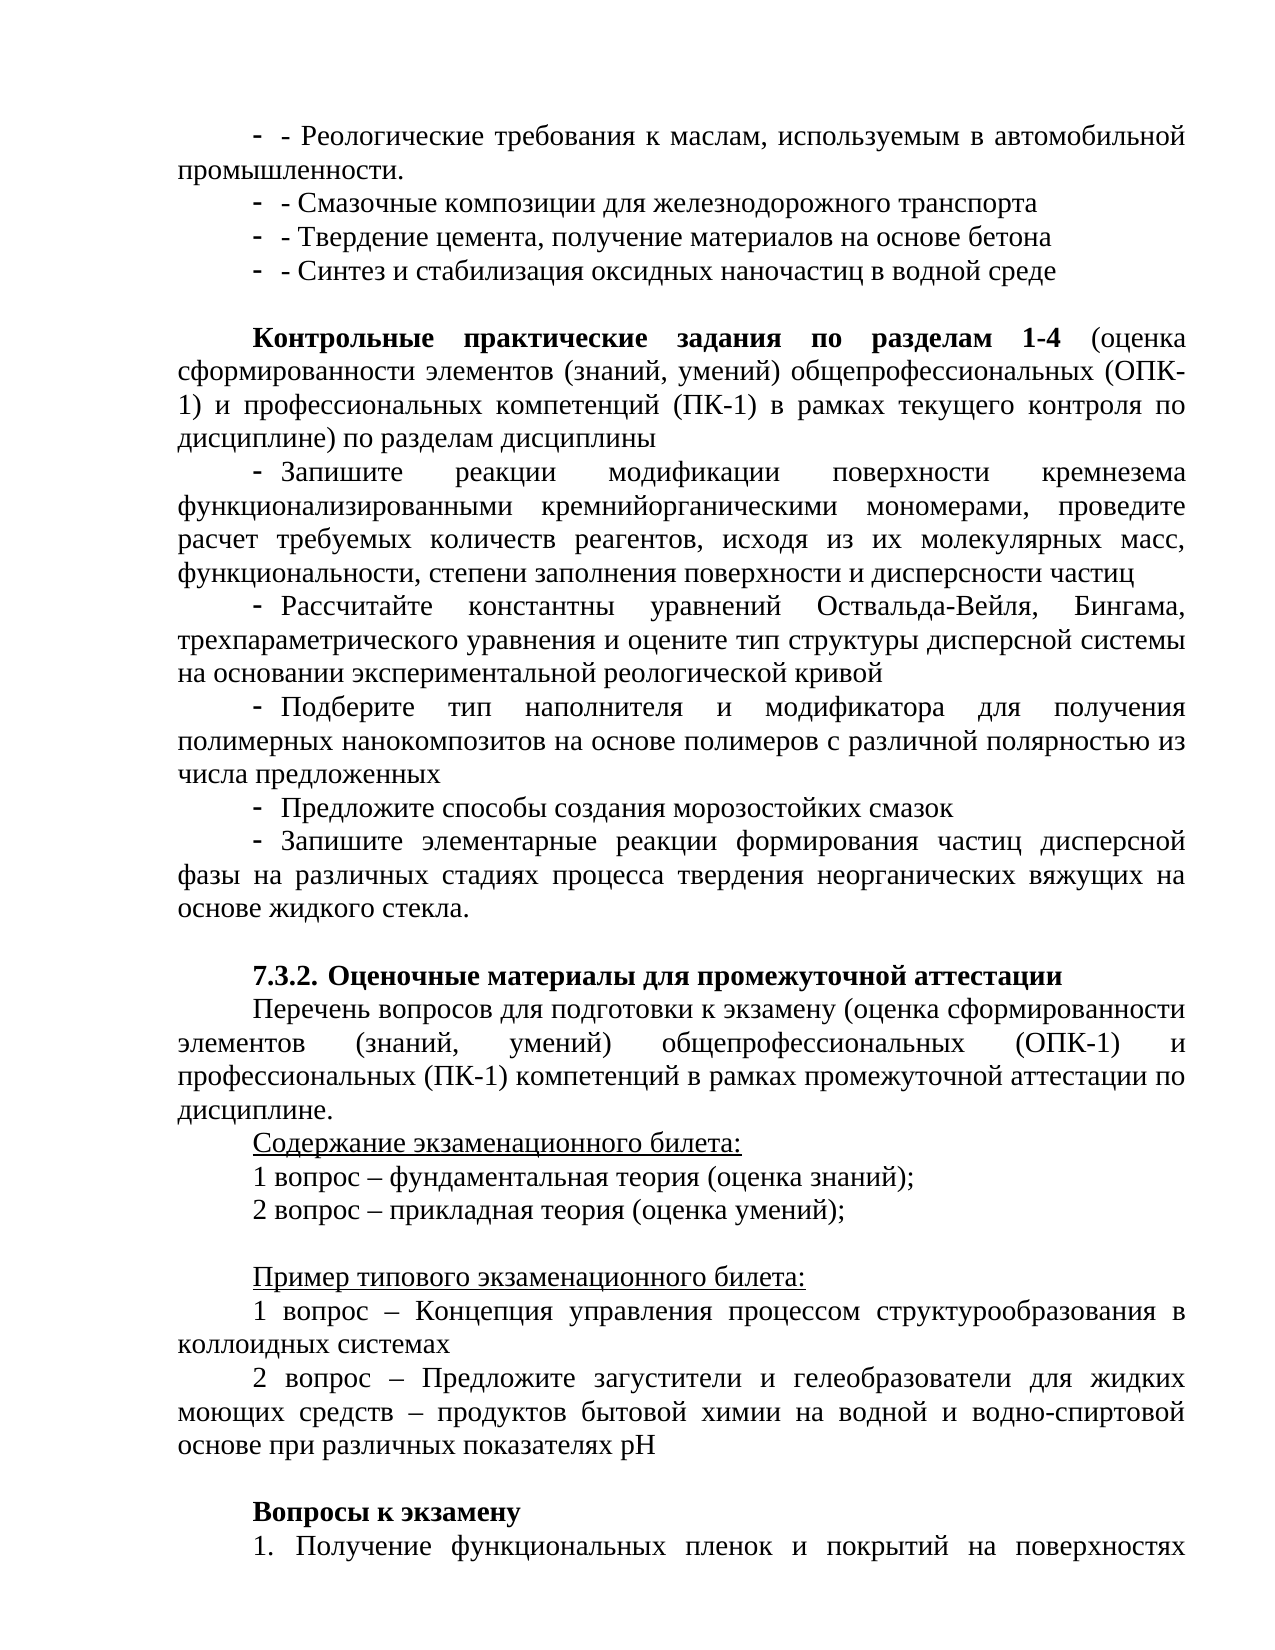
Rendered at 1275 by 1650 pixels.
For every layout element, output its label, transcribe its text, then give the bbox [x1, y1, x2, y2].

list 2 вопрос – Предложите загустители и гелеобразователи для жидких моющих средств – продуктов бытовой химии на водной и водно-спиртовой основе при различных показателях рН [177, 1360, 1186, 1461]
list - Твердение цемента, получение материалов на основе бетона [177, 219, 1186, 253]
list Оценочные материалы для промежуточной аттестации [177, 958, 1186, 991]
list Рассчитайте константны уравнений Оствальда-Вейля, Бингама, трехпараметрического уравнения и оцените тип структуры дисперсной системы на основании экспериментальной реологической кривой [177, 588, 1186, 689]
list Запишите элементарные реакции формирования частиц дисперсной фазы на различных стадиях процесса твердения неорганических вяжущих на основе жидкого стекла. [177, 823, 1186, 924]
text Пример типового экзаменационного билета: [177, 1259, 1186, 1293]
list Запишите реакции модификации поверхности кремнезема функционализированными кремнийорганическими мономерами, проведите расчет требуемых количеств реагентов, исходя из их молекулярных масс, функциональности, степени заполнения поверхности и дисперсности частиц [177, 454, 1186, 588]
text 2 вопрос – прикладная теория (оценка умений); [177, 1192, 1186, 1226]
list Перечень вопросов для подготовки к экзамену (оценка сформированности элементов (знаний, умений) общепрофессиональных (ОПК-1) и профессиональных (ПК-1) компетенций в рамках промежуточной аттестации по дисциплине. [177, 991, 1186, 1125]
list - Синтез и стабилизация оксидных наночастиц в водной среде [177, 253, 1186, 286]
list - Реологические требования к маслам, используемым в автомобильной промышленности. [177, 118, 1186, 185]
text 1 вопрос – Концепция управления процессом структурообразования в коллоидных системах [177, 1293, 1186, 1360]
text Вопросы к экзамену [177, 1494, 1186, 1528]
text Контрольные практические задания по разделам 1-4 (оценка сформированности элементов (знаний, умений) общепрофессиональных (ОПК-1) и профессиональных компетенций (ПК-1) в рамках текущего контроля по дисциплине) по разделам дисциплины [177, 320, 1186, 454]
text Содержание экзаменационного билета: [177, 1125, 1186, 1159]
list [177, 1528, 1186, 1561]
list Подберите тип наполнителя и модификатора для получения полимерных нанокомпозитов на основе полимеров с различной полярностью из числа предложенных [177, 689, 1186, 790]
text 1 вопрос – фундаментальная теория (оценка знаний); [177, 1159, 1186, 1192]
list Предложите способы создания морозостойких смазок [177, 790, 1186, 823]
list - Смазочные композиции для железнодорожного транспорта [177, 185, 1186, 219]
